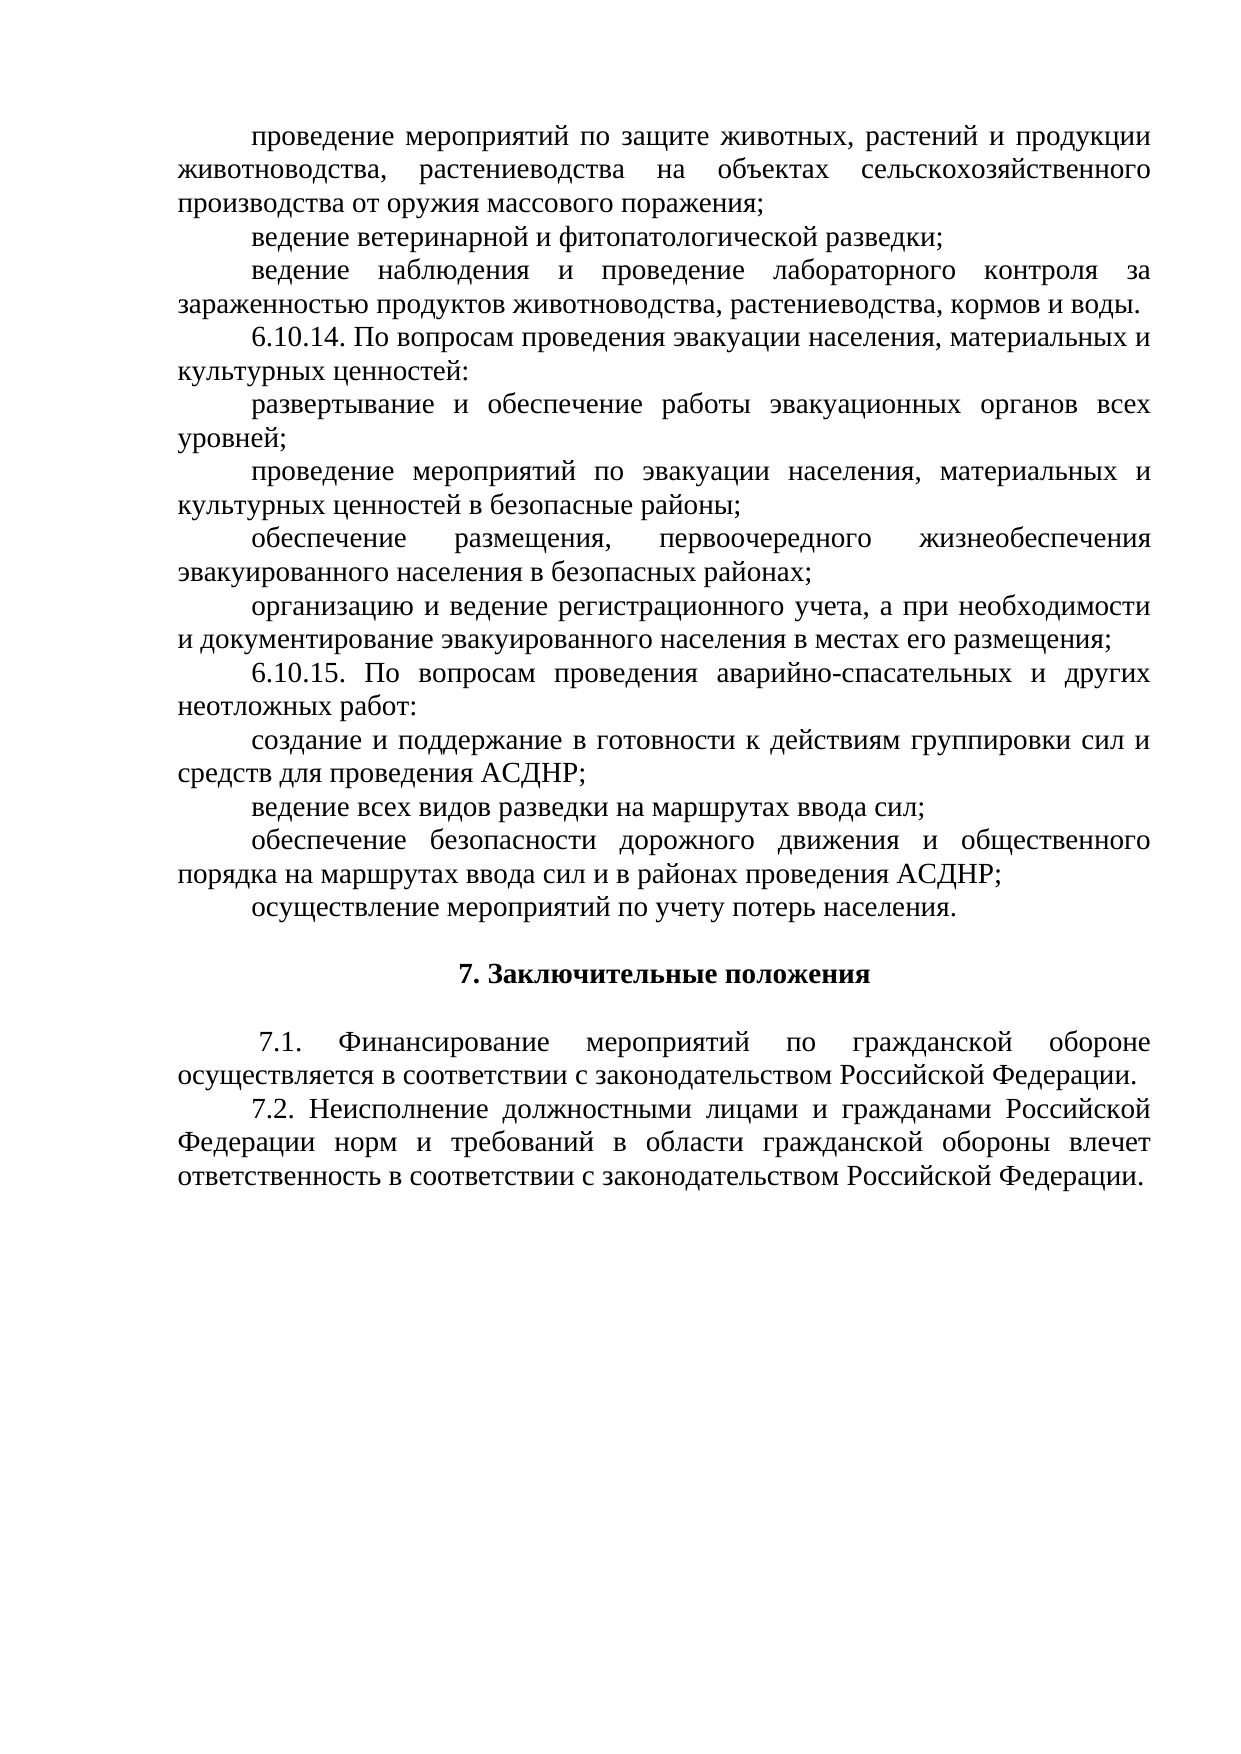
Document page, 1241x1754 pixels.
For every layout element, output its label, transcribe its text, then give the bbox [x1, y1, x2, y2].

text создание и поддержание в готовности к действиям группировки сил и средств для проведения АСДНР; [177, 722, 1152, 789]
text проведение мероприятий по эвакуации населения, материальных и культурных ценностей в безопасные районы; [177, 453, 1152, 521]
text 6.10.14. По вопросам проведения эвакуации населения, материальных и культурных ценностей: [177, 319, 1152, 386]
text 7.1. Финансирование мероприятий по гражданской обороне осуществляется в соответствии с законодательством Российской Федерации. [177, 1024, 1152, 1091]
text развертывание и обеспечение работы эвакуационных органов всех уровней; [177, 386, 1152, 453]
text обеспечение размещения, первоочередного жизнеобеспечения эвакуированного населения в безопасных районах; [177, 521, 1152, 588]
text ведение всех видов разведки на маршрутах ввода сил; [177, 789, 1152, 822]
text 6.10.15. По вопросам проведения аварийно-спасательных и других неотложных работ: [177, 655, 1152, 722]
text 7. Заключительные положения [177, 957, 1152, 990]
text организацию и ведение регистрационного учета, а при необходимости и документирование эвакуированного населения в местах его размещения; [177, 588, 1152, 655]
text обеспечение безопасности дорожного движения и общественного порядка на маршрутах ввода сил и в районах проведения АСДНР; [177, 822, 1152, 889]
text проведение мероприятий по защите животных, растений и продукции животноводства, растениеводства на объектах сельскохозяйственного производства от оружия массового поражения; [177, 118, 1152, 219]
text ведение ветеринарной и фитопатологической разведки; [177, 219, 1152, 252]
text осуществление мероприятий по учету потерь населения. [177, 889, 1152, 923]
text 7.2. Неисполнение должностными лицами и гражданами Российской Федерации норм и требований в области гражданской обороны влечет ответственность в соответствии с законодательством Российской Федерации. [177, 1091, 1152, 1191]
text ведение наблюдения и проведение лабораторного контроля за зараженностью продуктов животноводства, растениеводства, кормов и воды. [177, 252, 1152, 319]
